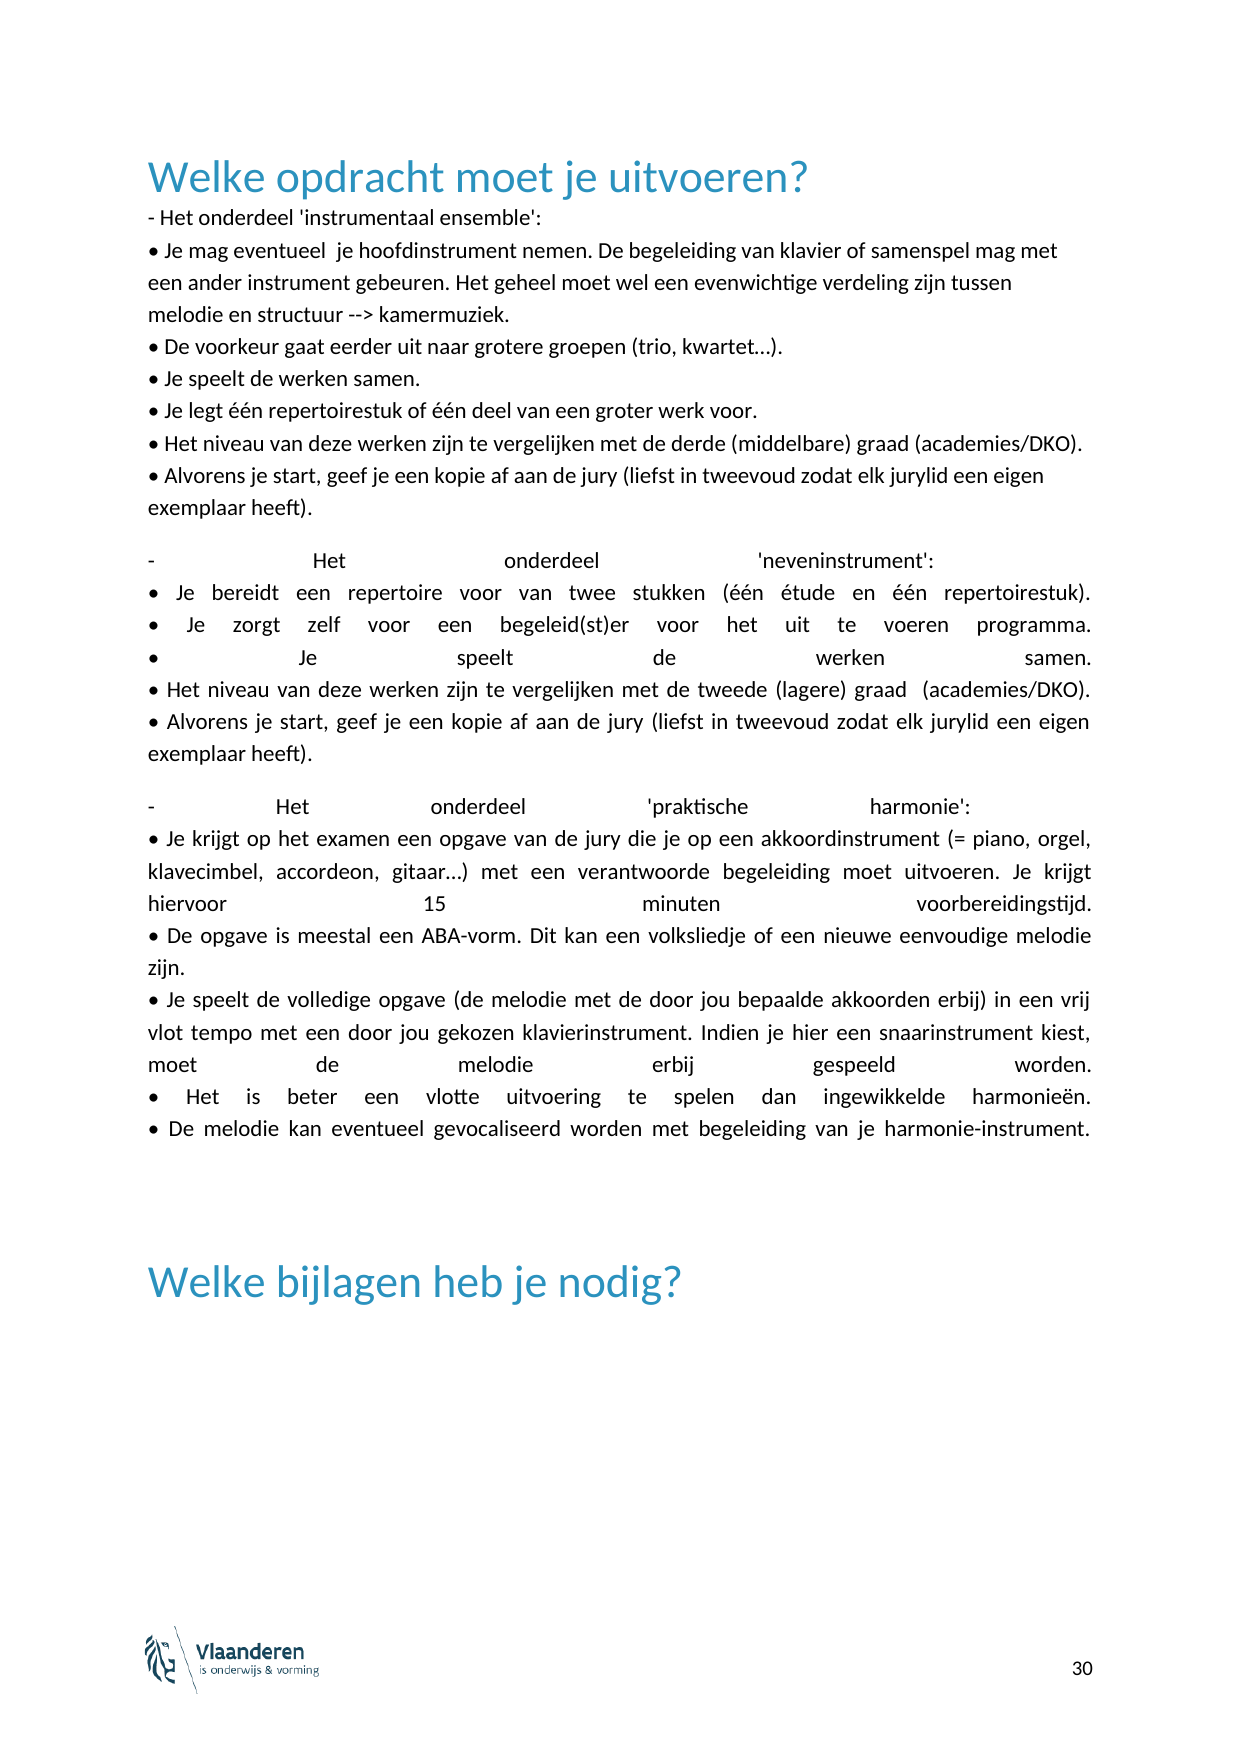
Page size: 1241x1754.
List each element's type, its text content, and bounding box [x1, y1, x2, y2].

text Welke opdracht moet je uitvoeren? [148, 148, 1093, 203]
text Welke bijlagen heb je nodig? [148, 1252, 1093, 1308]
text - Het onderdeel 'neveninstrument': • Je bereidt een repertoire voor van twee stukken (één étude en één repertoirestuk). • Je zorgt zelf voor een begeleid(st)er voor het uit te voeren programma. • Je speelt de werken samen. • Het niveau van deze werken zijn te vergelijken met de tweede (lagere) graad (academies/DKO). • Alvorens je start, geef je een kopie af aan de jury (liefst in tweevoud zodat elk jurylid een eigen exemplaar heeft). [148, 546, 1093, 767]
text - Het onderdeel 'praktische harmonie': • Je krijgt op het examen een opgave van de jury die je op een akkoordinstrument (= piano, orgel, klavecimbel, accordeon, gitaar…) met een verantwoorde begeleiding moet uitvoeren. Je krijgt hiervoor 15 minuten voorbereidingstijd. • De opgave is meestal een ABA-vorm. Dit kan een volksliedje of een nieuwe eenvoudige melodie zijn. • Je speelt de volledige opgave (de melodie met de door jou bepaalde akkoorden erbij) in een vrij vlot tempo met een door jou gekozen klavierinstrument. Indien je hier een snaarinstrument kiest, moet de melodie erbij gespeeld worden. • Het is beter een vlotte uitvoering te spelen dan ingewikkelde harmonieën. • De melodie kan eventueel gevocaliseerd worden met begeleiding van je harmonie-instrument. [148, 792, 1093, 1174]
picture [144, 1626, 327, 1694]
text - Het onderdeel 'instrumentaal ensemble': • Je mag eventueel je hoofdinstrument nemen. De begeleiding van klavier of samenspel mag met een ander instrument gebeuren. Het geheel moet wel een evenwichtige verdeling zijn tussen melodie en structuur --> kamermuziek. • De voorkeur gaat eerder uit naar grotere groepen (trio, kwartet…). • Je speelt de werken samen. • Je legt één repertoirestuk of één deel van een groter werk voor. • Het niveau van deze werken zijn te vergelijken met de derde (middelbare) graad (academies/DKO). • Alvorens je start, geef je een kopie af aan de jury (liefst in tweevoud zodat elk jurylid een eigen exemplaar heeft). [148, 203, 1093, 521]
